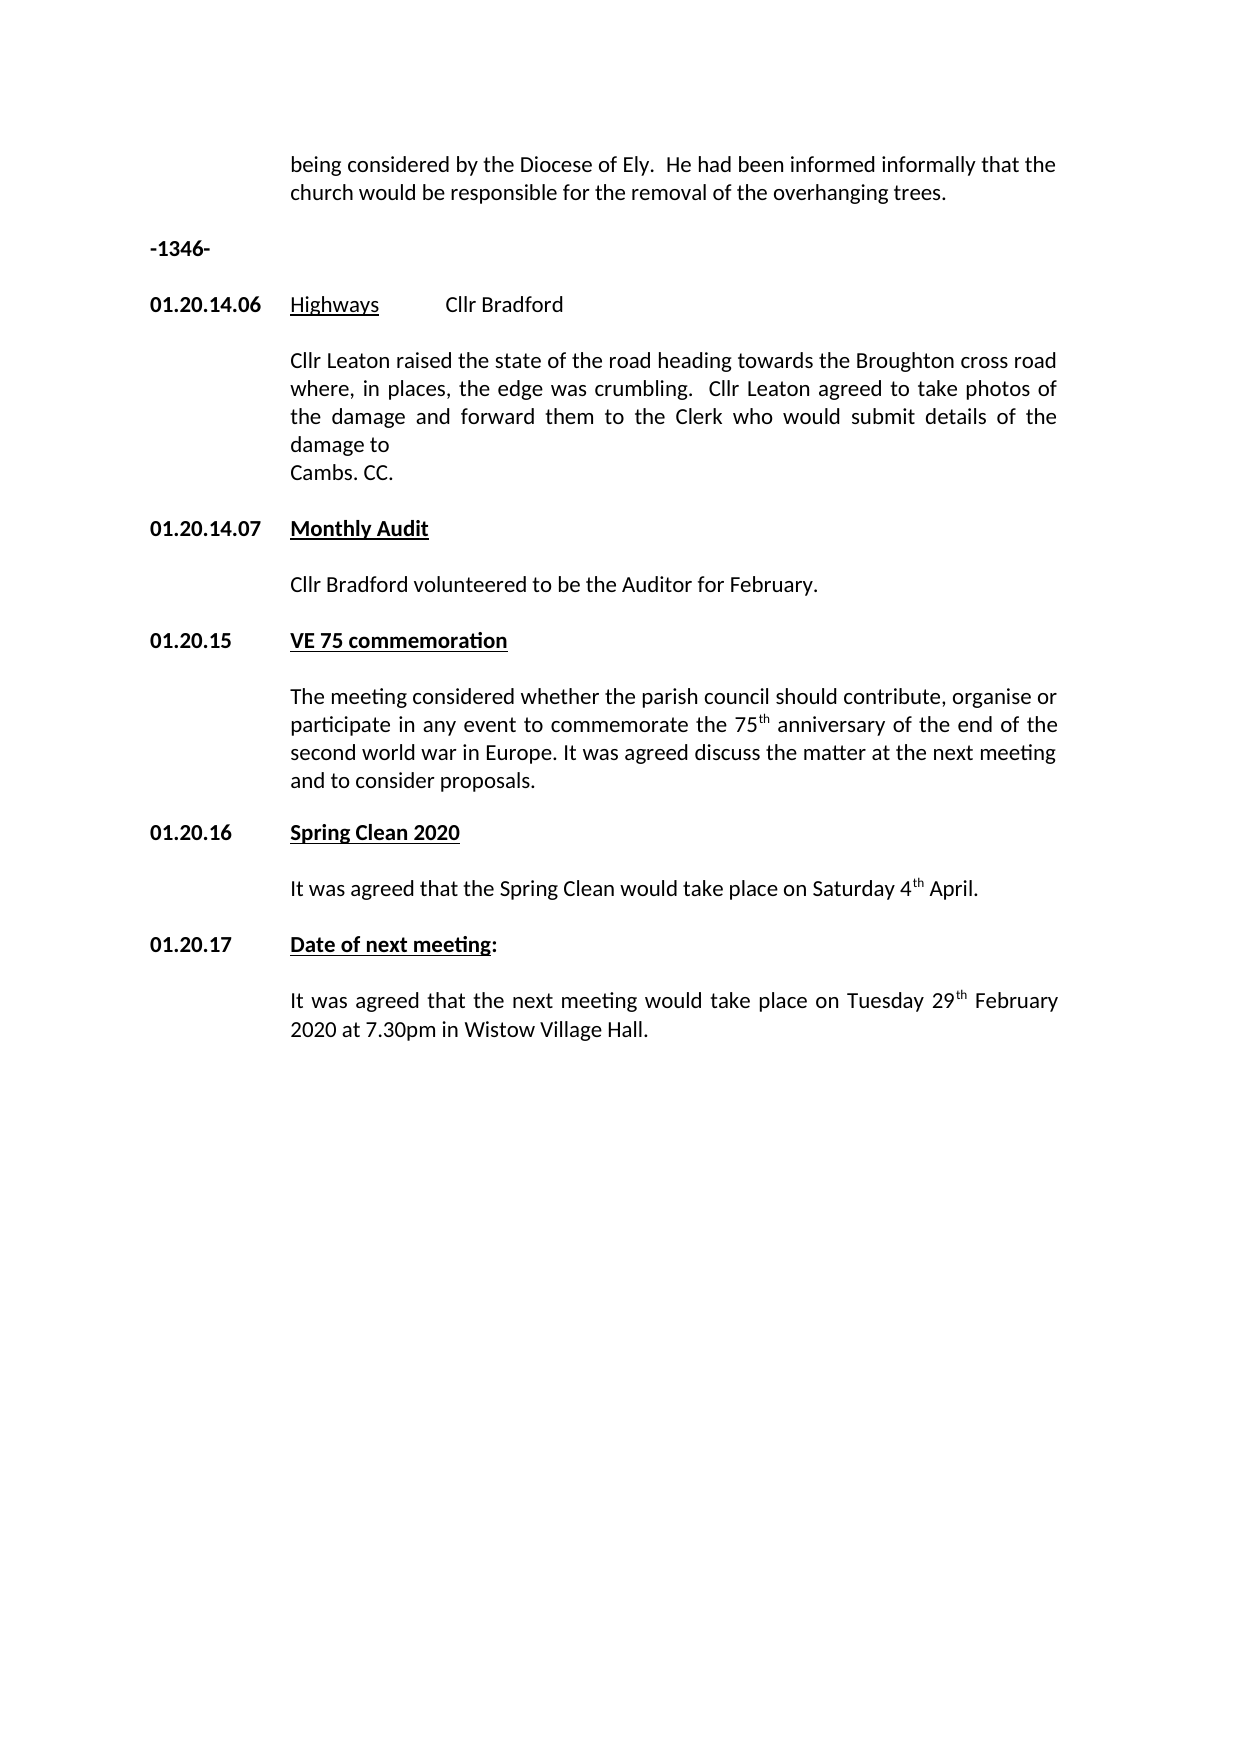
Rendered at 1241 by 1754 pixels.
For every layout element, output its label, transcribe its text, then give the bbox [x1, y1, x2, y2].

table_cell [279, 150, 1069, 514]
table_cell 01.20.17 [139, 931, 279, 1099]
table_cell Date of next meeting: It was agreed that the next meeting would take place on Tuesday 29th February 2020 at 7.30pm in Wistow Village Hall. [279, 931, 1069, 1099]
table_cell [139, 150, 279, 514]
table_cell Monthly Audit Cllr Bradford volunteered to be the Auditor for February. [279, 514, 1069, 626]
table_cell 01.20.16 [139, 819, 279, 931]
table_cell 01.20.15 [139, 626, 279, 818]
table_cell 01.20.14.07 [139, 514, 279, 626]
table_cell Spring Clean 2020 It was agreed that the Spring Clean would take place on Saturday 4th April. [279, 819, 1069, 931]
table_cell VE 75 commemoration The meeting considered whether the parish council should contribute, organise or participate in any event to commemorate the 75th anniversary of the end of the second world war in Europe. It was agreed discuss the matter at the next meeting and to consider proposals. [279, 626, 1069, 818]
